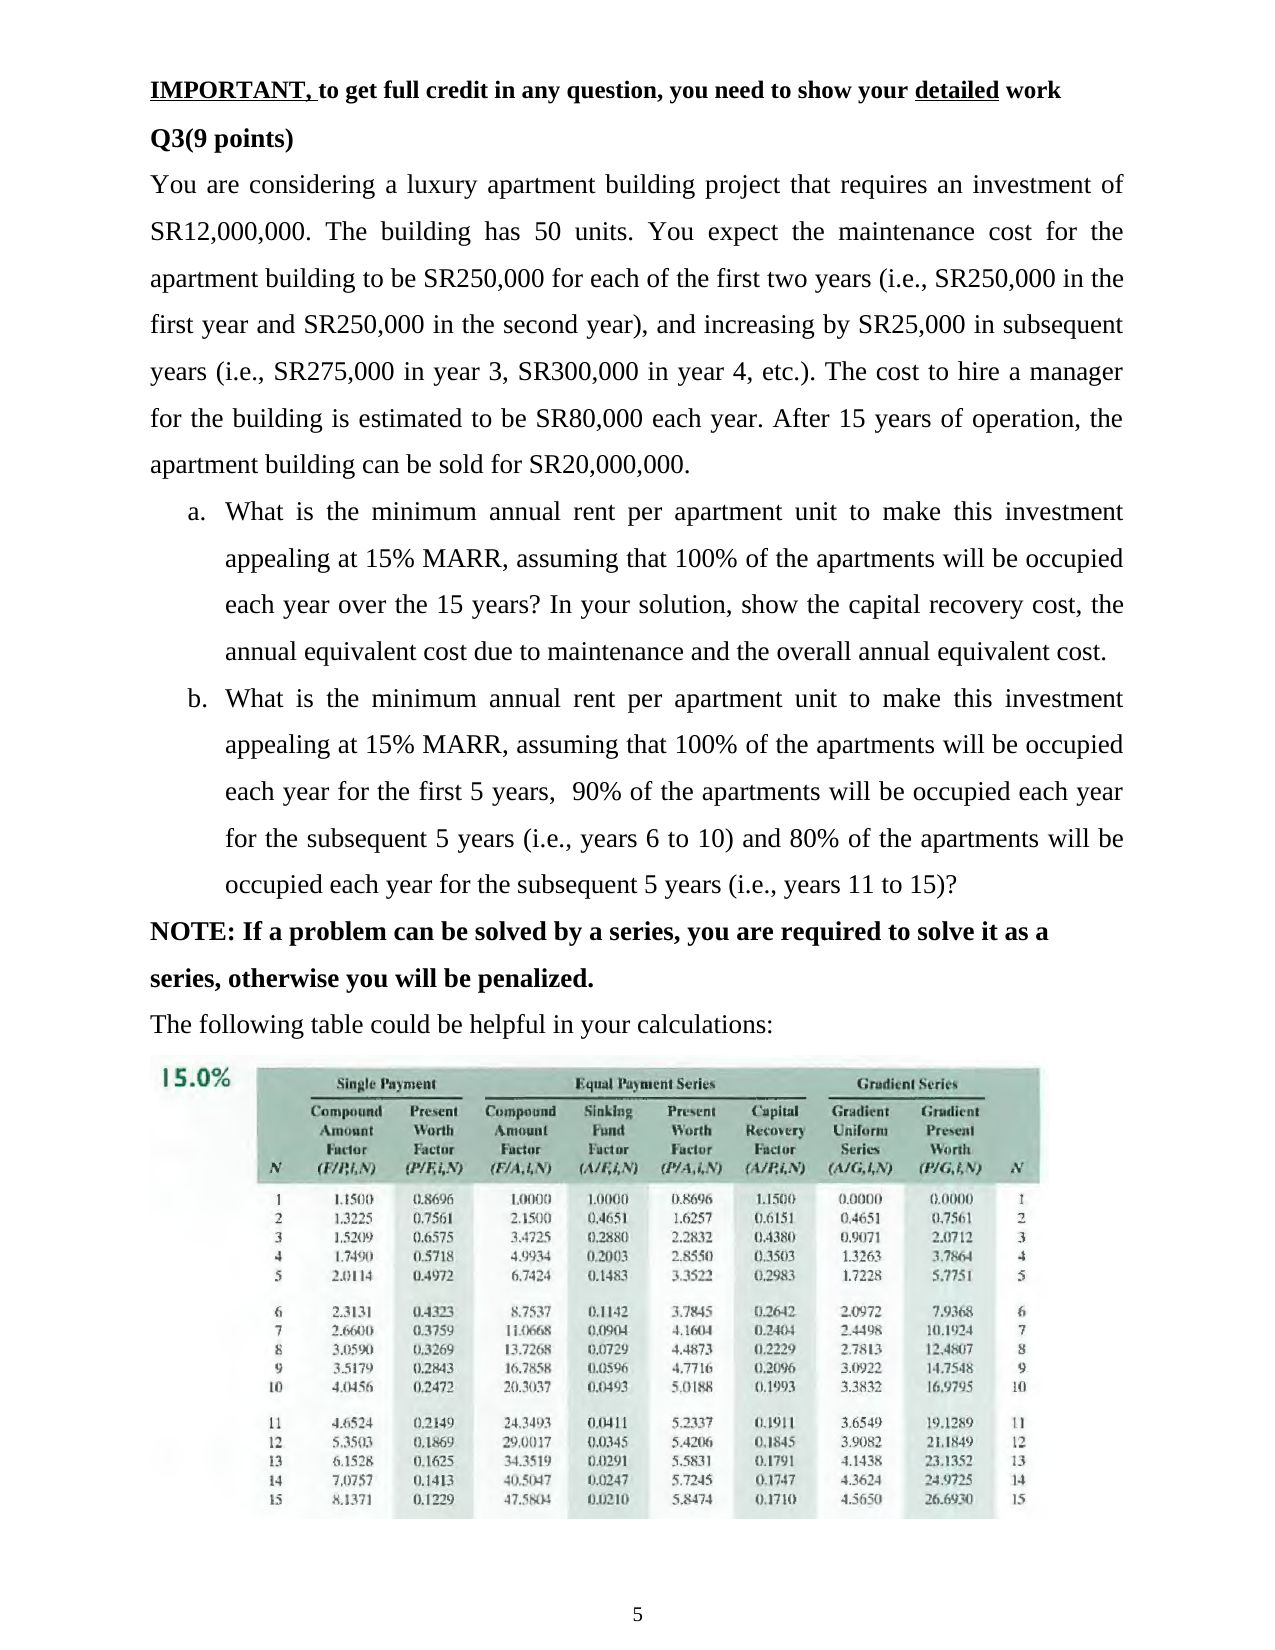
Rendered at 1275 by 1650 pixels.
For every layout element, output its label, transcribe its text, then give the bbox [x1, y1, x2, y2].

list What is the minimum annual rent per apartment unit to make this investment appealing at 15% MARR, assuming that 100% of the apartments will be occupied each year for the first 5 years, 90% of the apartments will be occupied each year for the subsequent 5 years (i.e., years 6 to 10) and 80% of the apartments will be occupied each year for the subsequent 5 years (i.e., years 11 to 15)? [187, 682, 1125, 900]
text You are considering a luxury apartment building project that requires an investment of SR12,000,000. The building has 50 units. You expect the maintenance cost for the apartment building to be SR250,000 for each of the first two years (i.e., SR250,000 in the first year and SR250,000 in the second year), and increasing by SR25,000 in subsequent years (i.e., SR275,000 in year 3, SR300,000 in year 4, etc.). The cost to hire a manager for the building is estimated to be SR80,000 each year. After 15 years of operation, the apartment building can be sold for SR20,000,000. [150, 168, 1125, 480]
text The following table could be helpful in your calculations: [150, 1008, 1125, 1040]
text Q3(9 points) [150, 122, 1125, 153]
picture [150, 1055, 1050, 1519]
text NOTE: If a problem can be solved by a series, you are required to solve it as a series, otherwise you will be penalized. [150, 915, 1125, 993]
list What is the minimum annual rent per apartment unit to make this investment appealing at 15% MARR, assuming that 100% of the apartments will be occupied each year over the 15 years? In your solution, show the capital recovery cost, the annual equivalent cost due to maintenance and the overall annual equivalent cost. [187, 495, 1125, 666]
